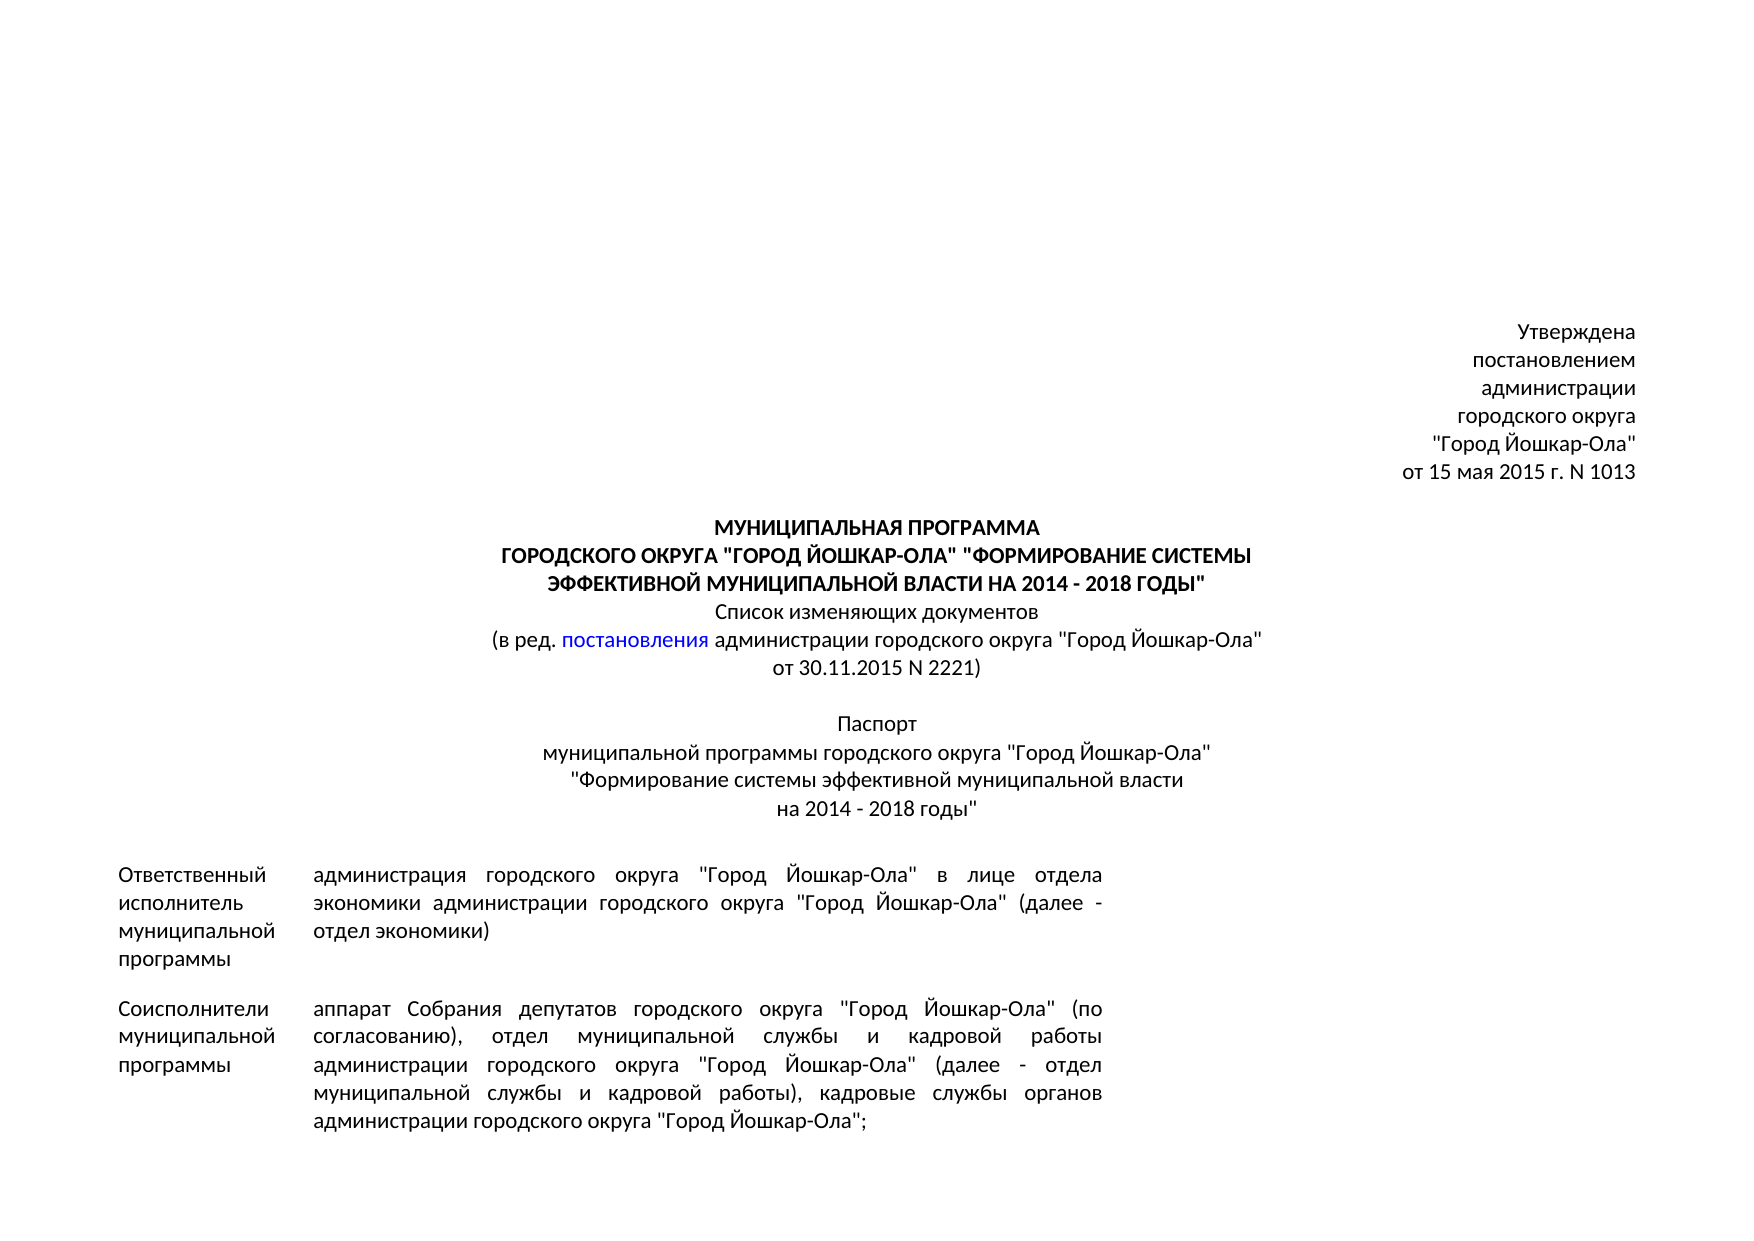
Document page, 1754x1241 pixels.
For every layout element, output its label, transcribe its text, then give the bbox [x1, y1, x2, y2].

text городского округа [118, 401, 1636, 429]
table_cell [112, 983, 307, 1144]
text от 30.11.2015 N 2221) [118, 653, 1636, 682]
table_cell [307, 983, 1110, 1144]
text "Формирование системы эффективной муниципальной власти [118, 766, 1636, 794]
text на 2014 - 2018 годы" [118, 794, 1636, 822]
table_header администрация городского округа "Город Йошкар-Ола" в лице отдела экономики администрации городского округа "Город Йошкар-Ола" (далее - отдел экономики) [307, 850, 1110, 983]
title ЭФФЕКТИВНОЙ МУНИЦИПАЛЬНОЙ ВЛАСТИ НА 2014 - 2018 ГОДЫ" [118, 569, 1636, 597]
text администрации [118, 373, 1636, 401]
text муниципальной программы городского округа "Город Йошкар-Ола" [118, 738, 1636, 766]
text (в ред. постановления администрации городского округа "Город Йошкар-Ола" [118, 626, 1636, 653]
title МУНИЦИПАЛЬНАЯ ПРОГРАММА [118, 513, 1636, 541]
text Паспорт [118, 709, 1636, 738]
table_header Ответственный исполнитель муниципальной программы [112, 850, 307, 983]
text Список изменяющих документов [118, 597, 1636, 626]
text от 15 мая 2015 г. N 1013 [118, 457, 1636, 485]
text Утверждена [118, 317, 1636, 345]
text "Город Йошкар-Ола" [118, 429, 1636, 457]
text постановлением [118, 345, 1636, 373]
title ГОРОДСКОГО ОКРУГА "ГОРОД ЙОШКАР-ОЛА" "ФОРМИРОВАНИЕ СИСТЕМЫ [118, 541, 1636, 569]
